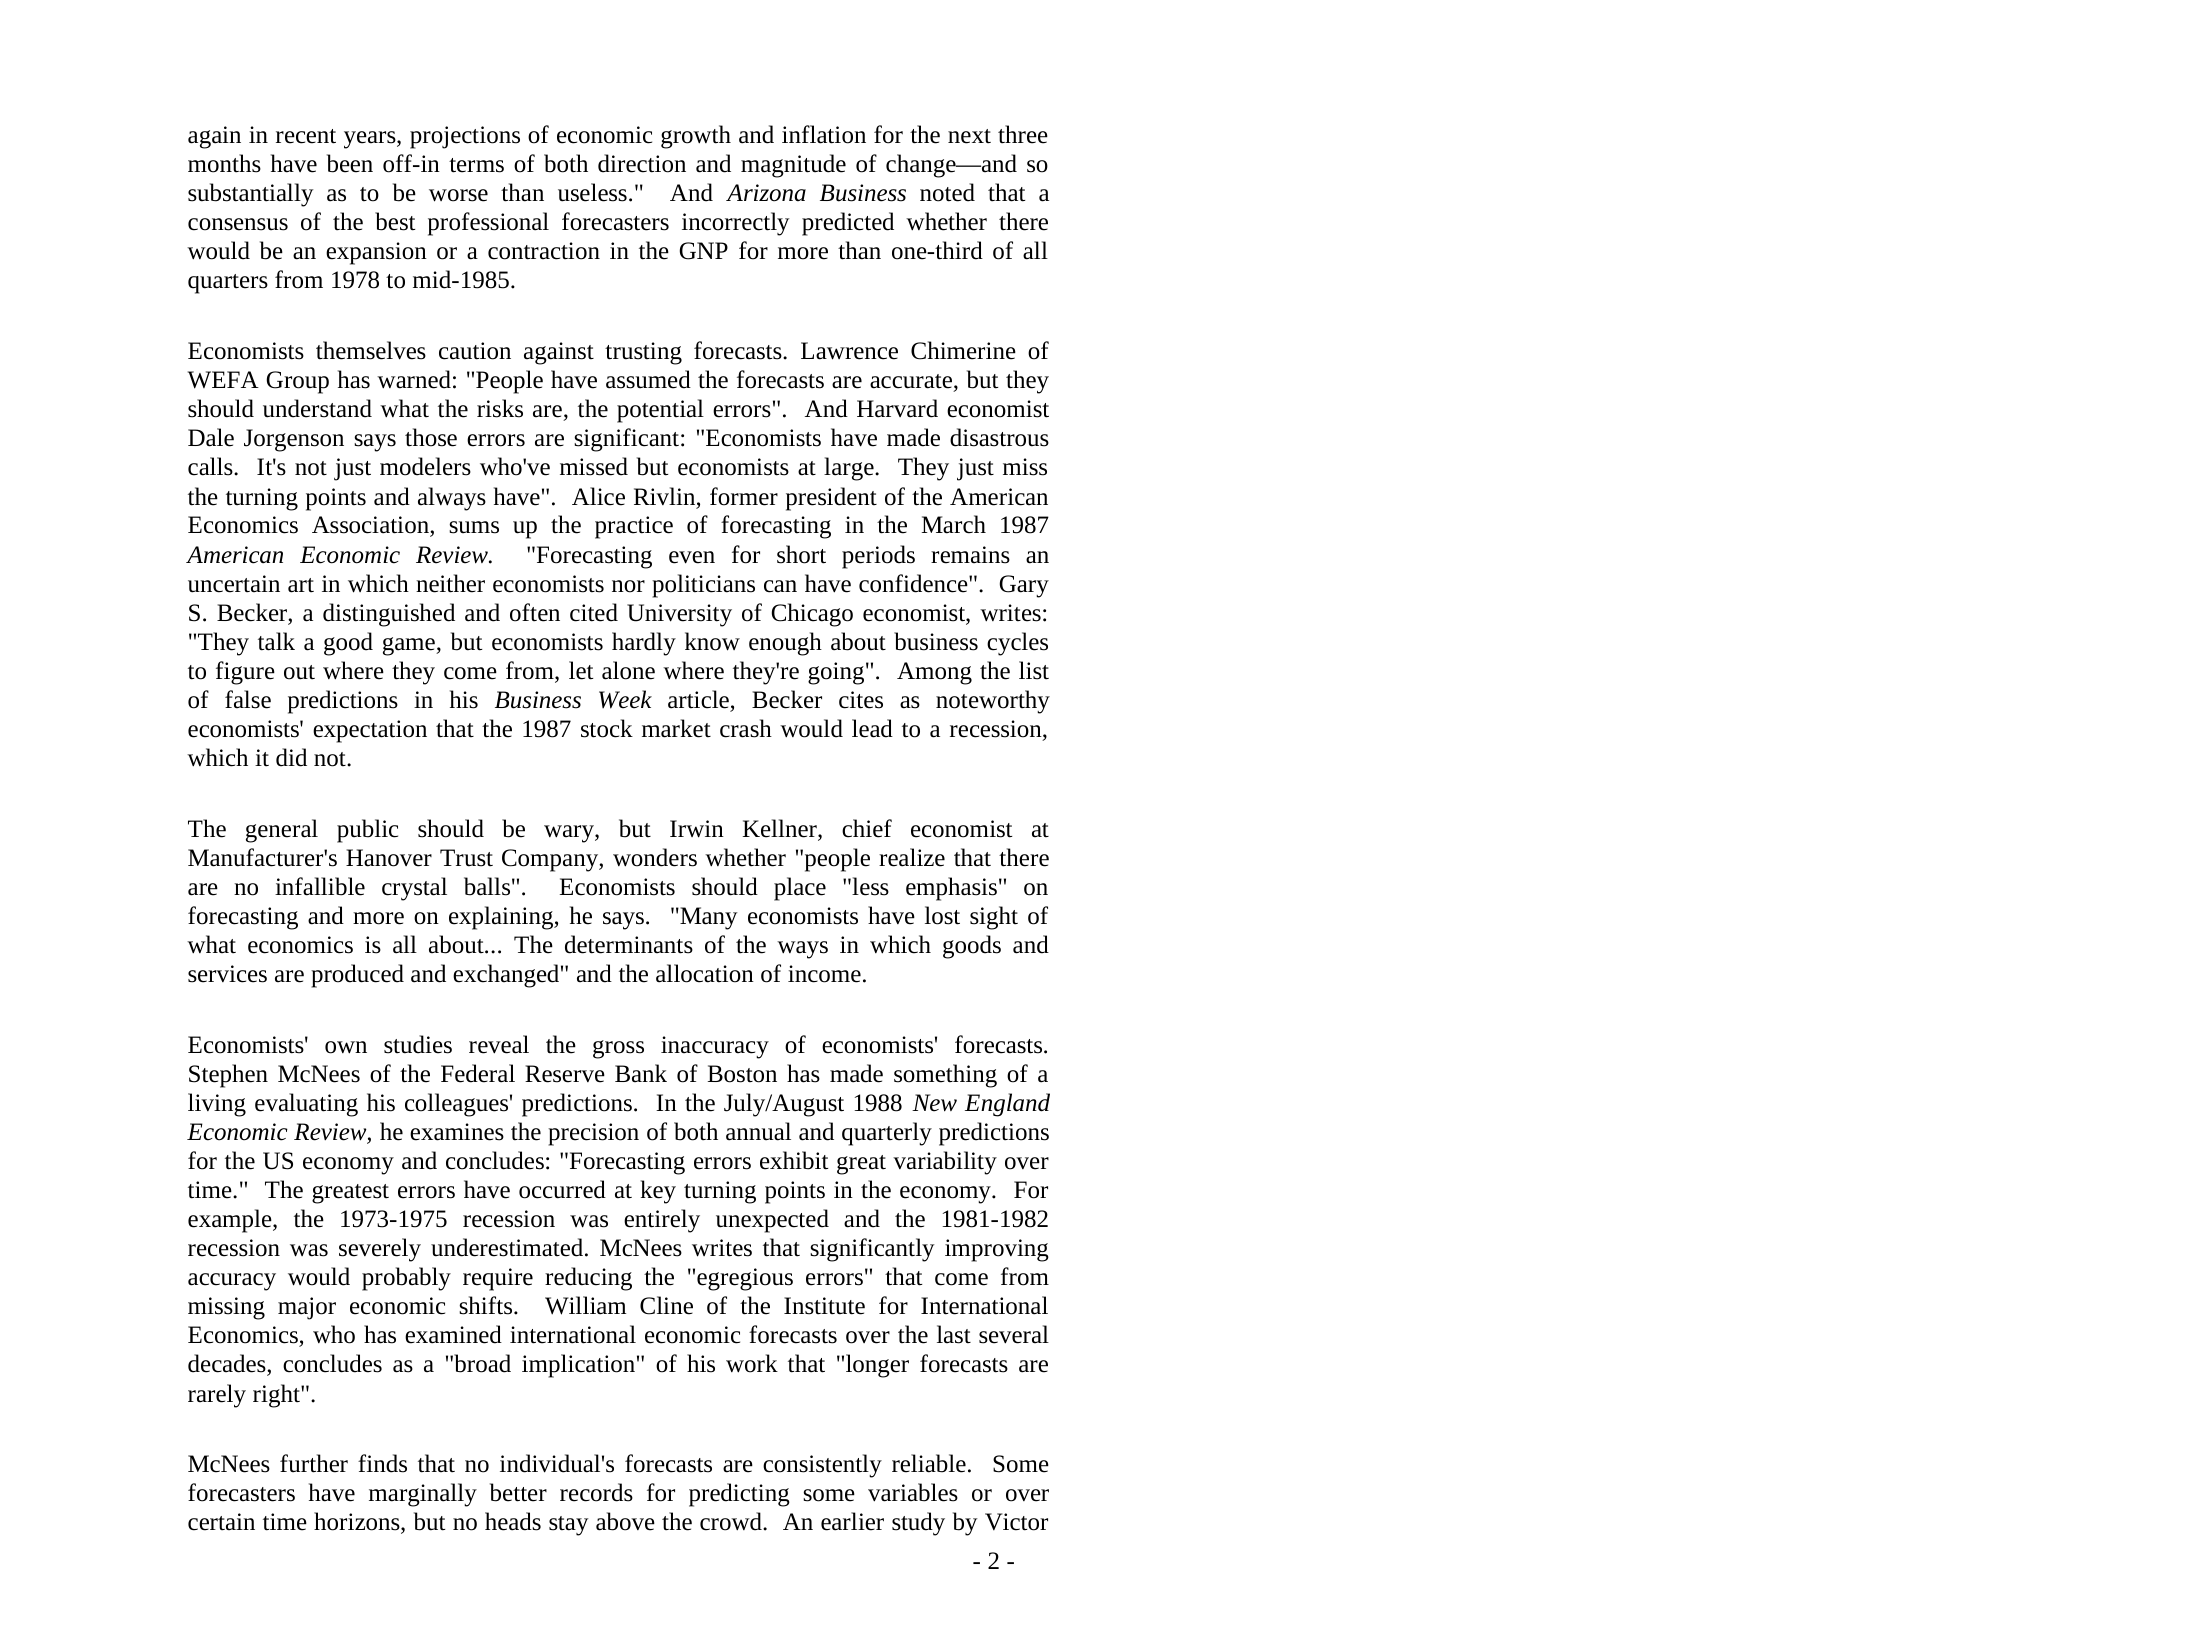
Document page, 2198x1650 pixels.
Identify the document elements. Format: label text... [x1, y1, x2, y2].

text Economists' own studies reveal the gross inaccuracy of economists' forecasts. Stephen McNees of the Federal Reserve Bank of Boston has made something of a living evaluating his colleagues' predictions. In the July/August 1988 New England Economic Review, he examines the precision of both annual and quarterly predictions for the US economy and concludes: "Forecasting errors exhibit great variability over time." The greatest errors have occurred at key turning points in the economy. For example, the 1973-1975 recession was entirely unexpected and the 1981-1982 recession was severely underestimated. McNees writes that significantly improving accuracy would probably require reducing the "egregious errors" that come from missing major economic shifts. William Cline of the Institute for International Economics, who has examined international economic forecasts over the last several decades, concludes as a "broad implication" of his work that "longer forecasts are rarely right". [187, 1030, 1050, 1407]
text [187, 1449, 1050, 1536]
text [187, 120, 1050, 294]
text Economists themselves caution against trusting forecasts. Lawrence Chimerine of WEFA Group has warned: "People have assumed the forecasts are accurate, but they should understand what the risks are, the potential errors". And Harvard economist Dale Jorgenson says those errors are significant: "Economists have made disastrous calls. It's not just modelers who've missed but economists at large. They just miss the turning points and always have". Alice Rivlin, former president of the American Economics Association, sums up the practice of forecasting in the March 1987 American Economic Review. "Forecasting even for short periods remains an uncertain art in which neither economists nor politicians can have confidence". Gary S. Becker, a distinguished and often cited University of Chicago economist, writes: "They talk a good game, but economists hardly know enough about business cycles to figure out where they come from, let alone where they're going". Among the list of false predictions in his Business Week article, Becker cites as noteworthy economists' expectation that the 1987 stock market crash would lead to a recession, which it did not. [187, 336, 1050, 772]
text The general public should be wary, but Irwin Kellner, chief economist at Manufacturer's Hanover Trust Company, wonders whether "people realize that there are no infallible crystal balls". Economists should place "less emphasis" on forecasting and more on explaining, he says. "Many economists have lost sight of what economics is all about... The determinants of the ways in which goods and services are produced and exchanged" and the allocation of income. [187, 814, 1050, 988]
